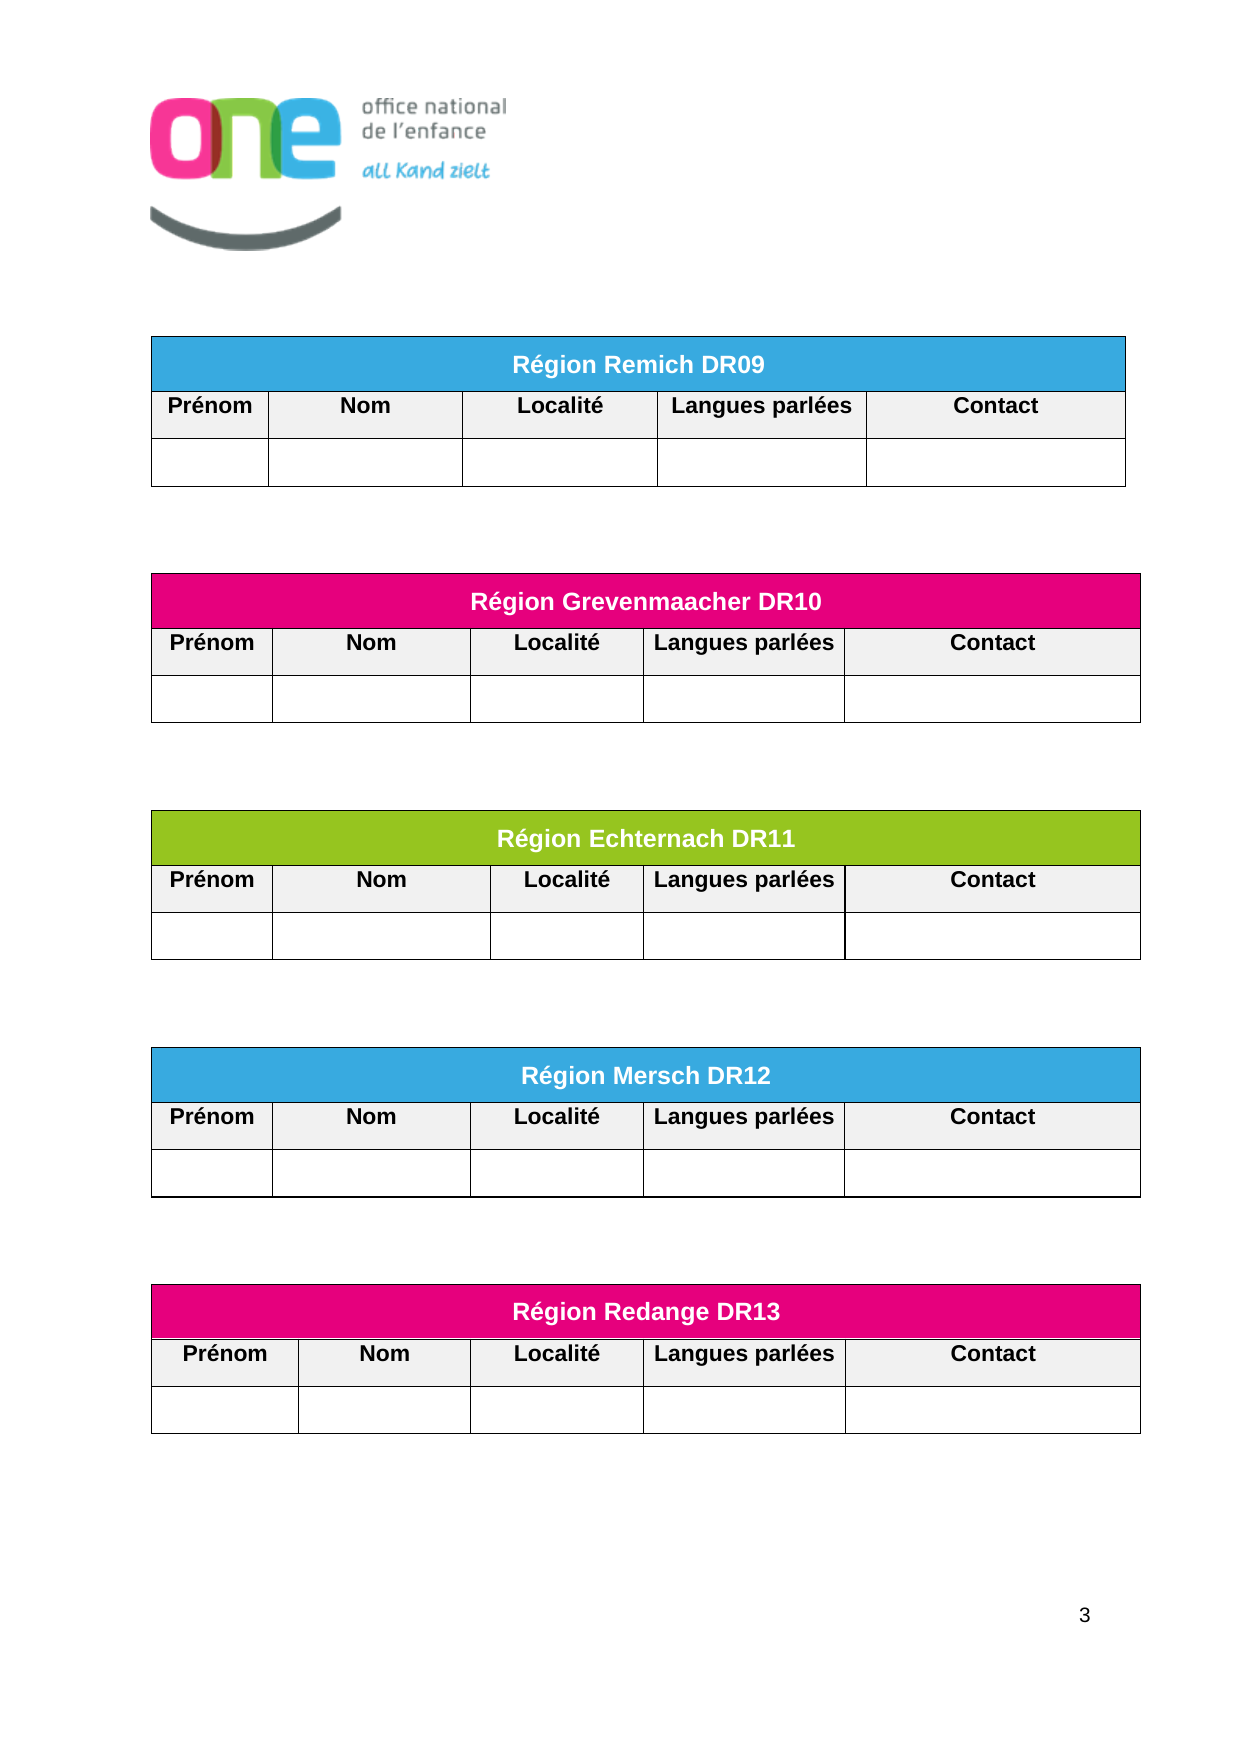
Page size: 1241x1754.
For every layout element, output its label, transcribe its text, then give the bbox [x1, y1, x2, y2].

table_cell [845, 676, 1140, 722]
table_header Région Remich DR09 [152, 337, 1125, 391]
table_cell [845, 1150, 1140, 1196]
table_cell Prénom [152, 629, 272, 675]
table_cell [846, 913, 1140, 959]
table_cell [644, 1150, 844, 1196]
table_cell [463, 439, 657, 486]
table_cell [152, 439, 268, 486]
table_header Région Grevenmaacher DR10 [152, 574, 1140, 628]
table_cell [867, 439, 1125, 486]
picture [150, 98, 506, 251]
table_cell Nom [273, 629, 470, 675]
table_cell Nom [299, 1340, 470, 1386]
table_cell Contact [846, 1340, 1140, 1386]
table_cell Nom [273, 1103, 470, 1149]
table_cell Localité [471, 1340, 643, 1386]
table_cell Prénom [152, 1103, 272, 1149]
table_cell [471, 1150, 643, 1196]
table_cell Prénom [152, 1340, 298, 1386]
table_cell Nom [269, 392, 462, 438]
table_cell Contact [845, 629, 1140, 675]
table_cell Localité [491, 866, 643, 912]
table_header Région Redange DR13 [152, 1285, 1140, 1338]
table_cell [152, 913, 272, 959]
table_cell [658, 439, 866, 486]
table_cell Localité [471, 629, 643, 675]
table_cell [152, 1150, 272, 1196]
table_cell Langues parlées [644, 1103, 844, 1149]
table_cell [471, 676, 643, 722]
table_cell Langues parlées [644, 866, 844, 912]
table_cell [491, 913, 643, 959]
table_cell [299, 1387, 470, 1433]
table_cell Contact [846, 866, 1140, 912]
table_cell [273, 676, 470, 722]
table_cell Prénom [152, 392, 268, 438]
table_cell Langues parlées [644, 629, 844, 675]
table_cell Contact [867, 392, 1125, 438]
table_cell [269, 439, 462, 486]
table_cell [273, 913, 490, 959]
table_cell [152, 1387, 298, 1433]
table_cell [644, 676, 844, 722]
table_header Région Echternach DR11 [152, 811, 1140, 865]
table_cell Langues parlées [658, 392, 866, 438]
table_cell Localité [463, 392, 657, 438]
table_cell Nom [273, 866, 490, 912]
table_cell [644, 913, 844, 959]
table_cell [644, 1387, 845, 1433]
table_cell Langues parlées [644, 1340, 845, 1386]
table_cell Contact [845, 1103, 1140, 1149]
table_cell [152, 676, 272, 722]
table_cell [273, 1150, 470, 1196]
table_cell Localité [471, 1103, 643, 1149]
table_cell [846, 1387, 1140, 1433]
table_cell [471, 1387, 643, 1433]
table_header Région Mersch DR12 [152, 1048, 1140, 1102]
table_cell Prénom [152, 866, 272, 912]
